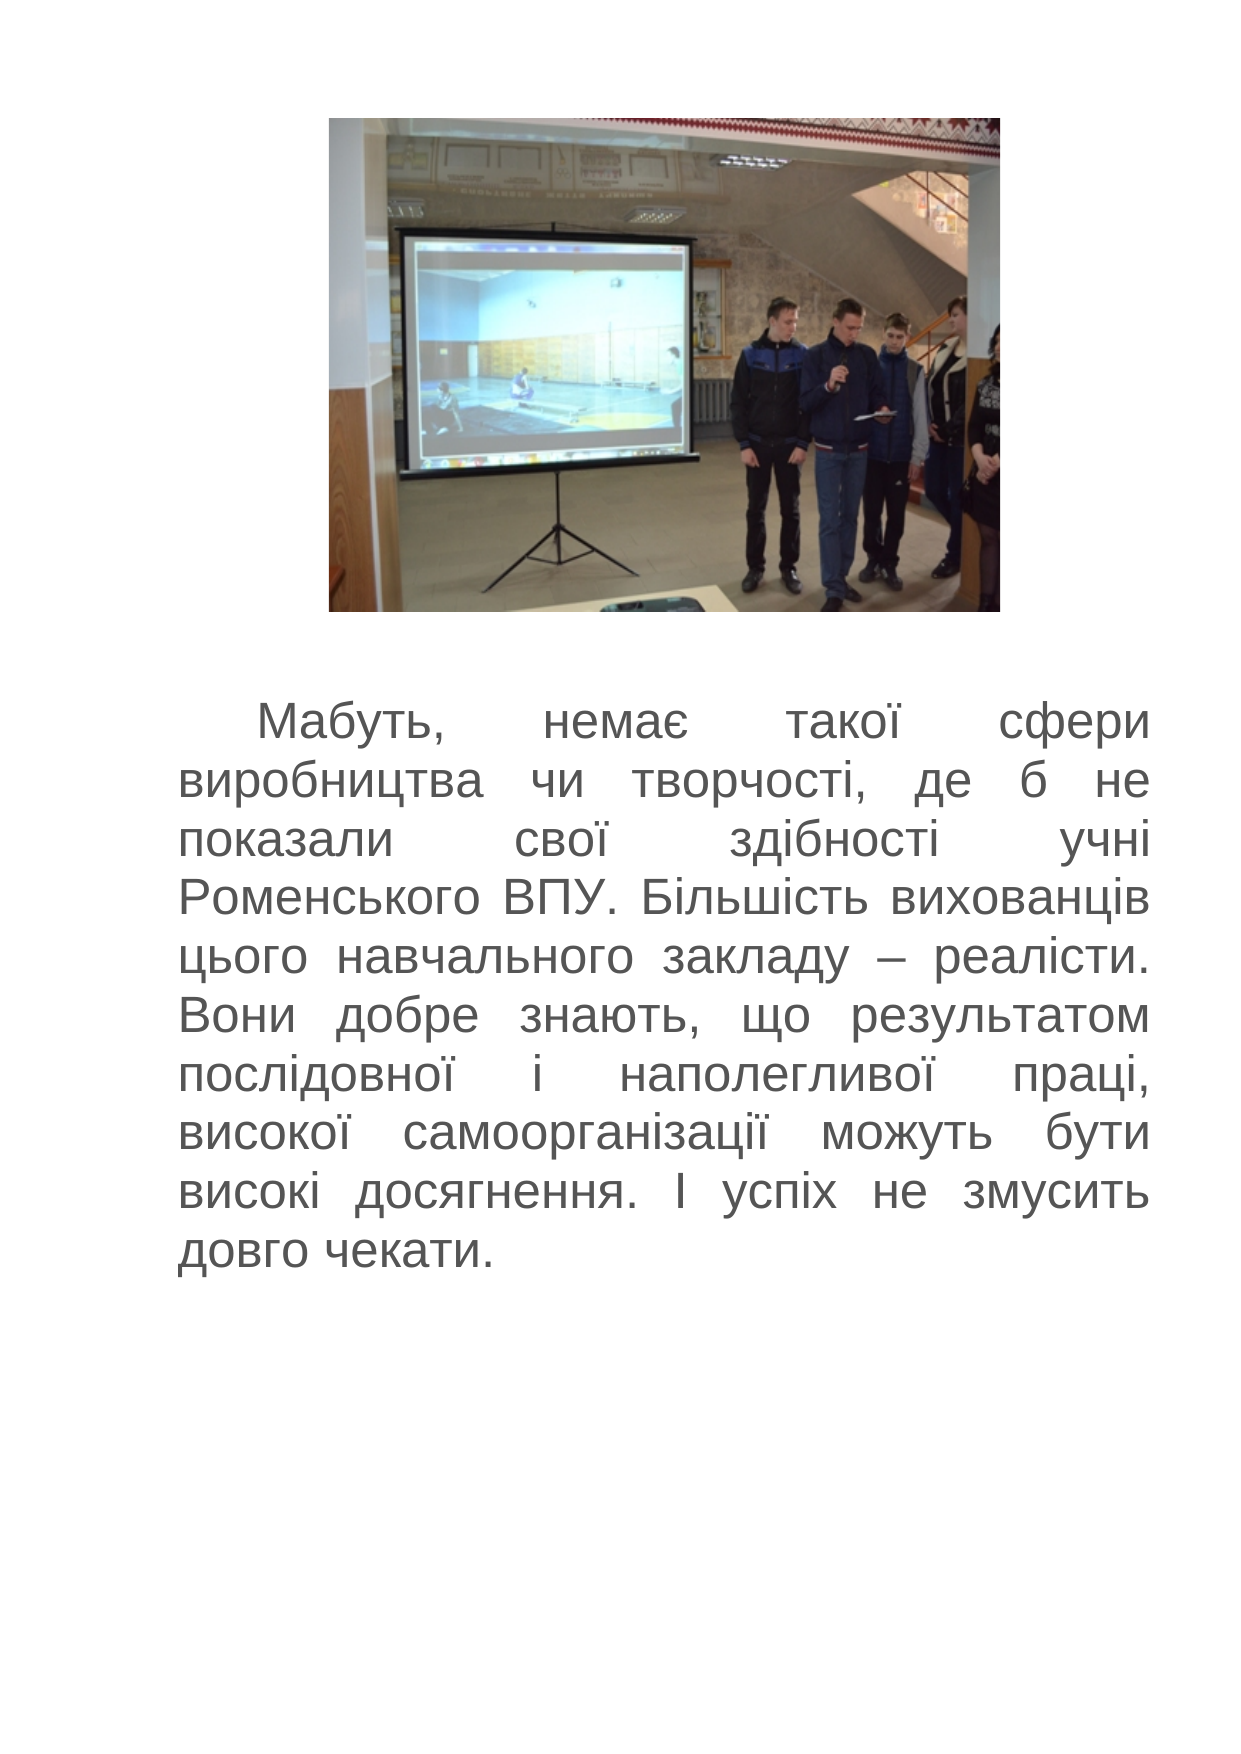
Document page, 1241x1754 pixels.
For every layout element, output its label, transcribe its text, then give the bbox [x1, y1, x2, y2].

text Мабуть, немає такої сфери виробництва чи творчості, де б не показали свої здібності учні Роменського ВПУ. Більшість вихованців цього навчального закладу – реалісти. Вони добре знають, що результатом послідовної і наполегливої праці, високої самоорганізації можуть бути високі досягнення. І успіх не змусить довго чекати. [177, 691, 1152, 1278]
picture [328, 118, 1001, 612]
